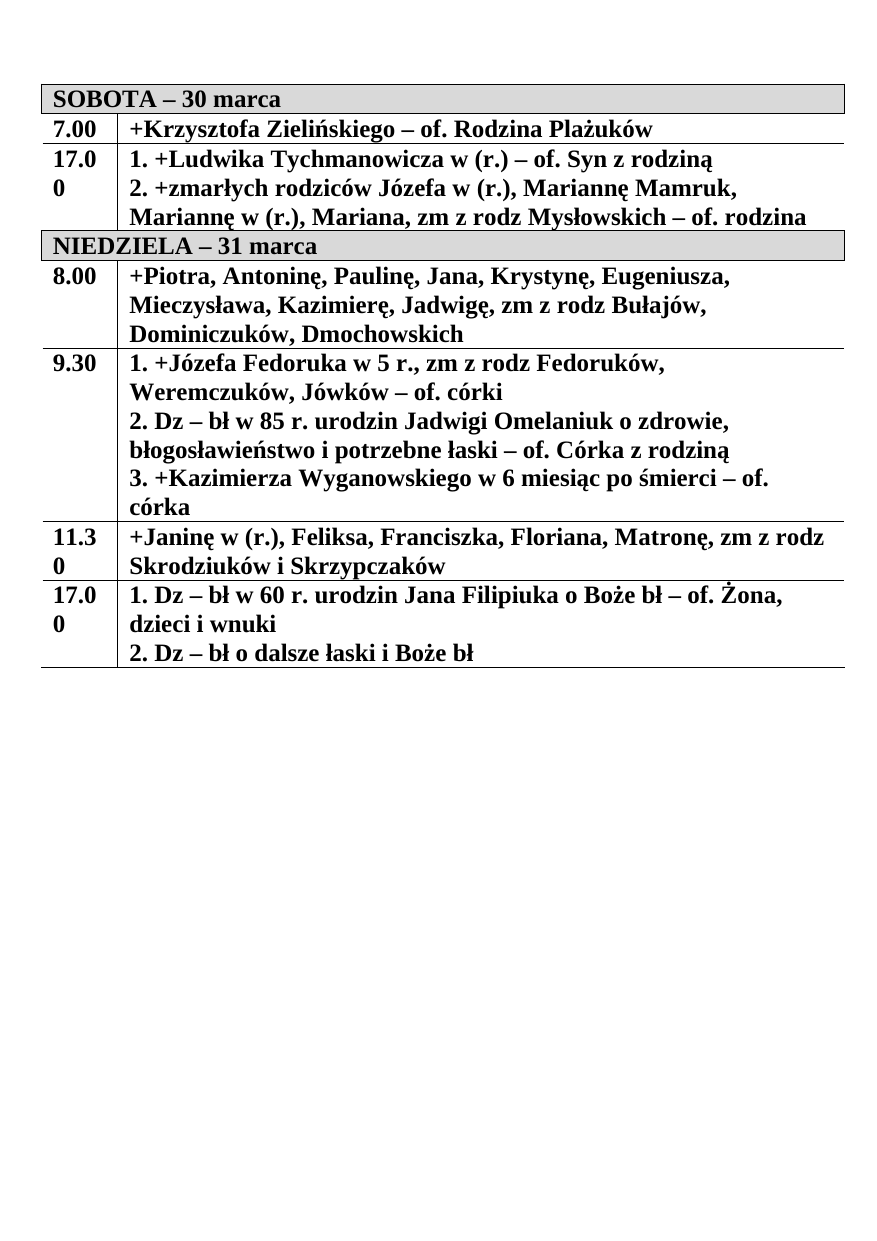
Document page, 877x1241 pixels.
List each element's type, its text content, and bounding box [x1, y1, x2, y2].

table_cell +Janinę w (r.), Feliksa, Franciszka, Floriana, Matronę, zm z rodz Skrodziuków i Skrzypczaków [118, 522, 844, 579]
table_header SOBOTA – 30 marca [42, 85, 844, 113]
table_cell 1. +Józefa Fedoruka w 5 r., zm z rodz Fedoruków, Weremczuków, Jówków – of. córki 2. Dz – bł w 85 r. urodzin Jadwigi Omelaniuk o zdrowie, błogosławieństwo i potrzebne łaski – of. Córka z rodziną 3. +Kazimierza Wyganowskiego w 6 miesiąc po śmierci – of. córka [118, 349, 844, 521]
table_cell 9.30 [41, 348, 117, 521]
table_cell 7.00 [41, 114, 117, 143]
table_cell 1. Dz – bł w 60 r. urodzin Jana Filipiuka o Boże bł – of. Żona, dzieci i wnuki 2. Dz – bł o dalsze łaski i Boże bł [118, 581, 844, 667]
table_cell 8.00 [41, 261, 117, 347]
table_cell 11.30 [41, 521, 117, 579]
table_cell +Piotra, Antoninę, Paulinę, Jana, Krystynę, Eugeniusza, Mieczysława, Kazimierę, Jadwigę, zm z rodz Bułajów, Dominiczuków, Dmochowskich [118, 261, 844, 347]
table_cell 17.00 [41, 143, 117, 230]
table_cell 17.00 [41, 580, 117, 667]
table_cell +Krzysztofa Zielińskiego – of. Rodzina Plażuków [118, 114, 844, 143]
table_cell NIEDZIELA – 31 marca [42, 231, 844, 260]
table_cell 1. +Ludwika Tychmanowicza w (r.) – of. Syn z rodziną 2. +zmarłych rodziców Józefa w (r.), Mariannę Mamruk, Mariannę w (r.), Mariana, zm z rodz Mysłowskich – of. rodzina [118, 144, 844, 230]
